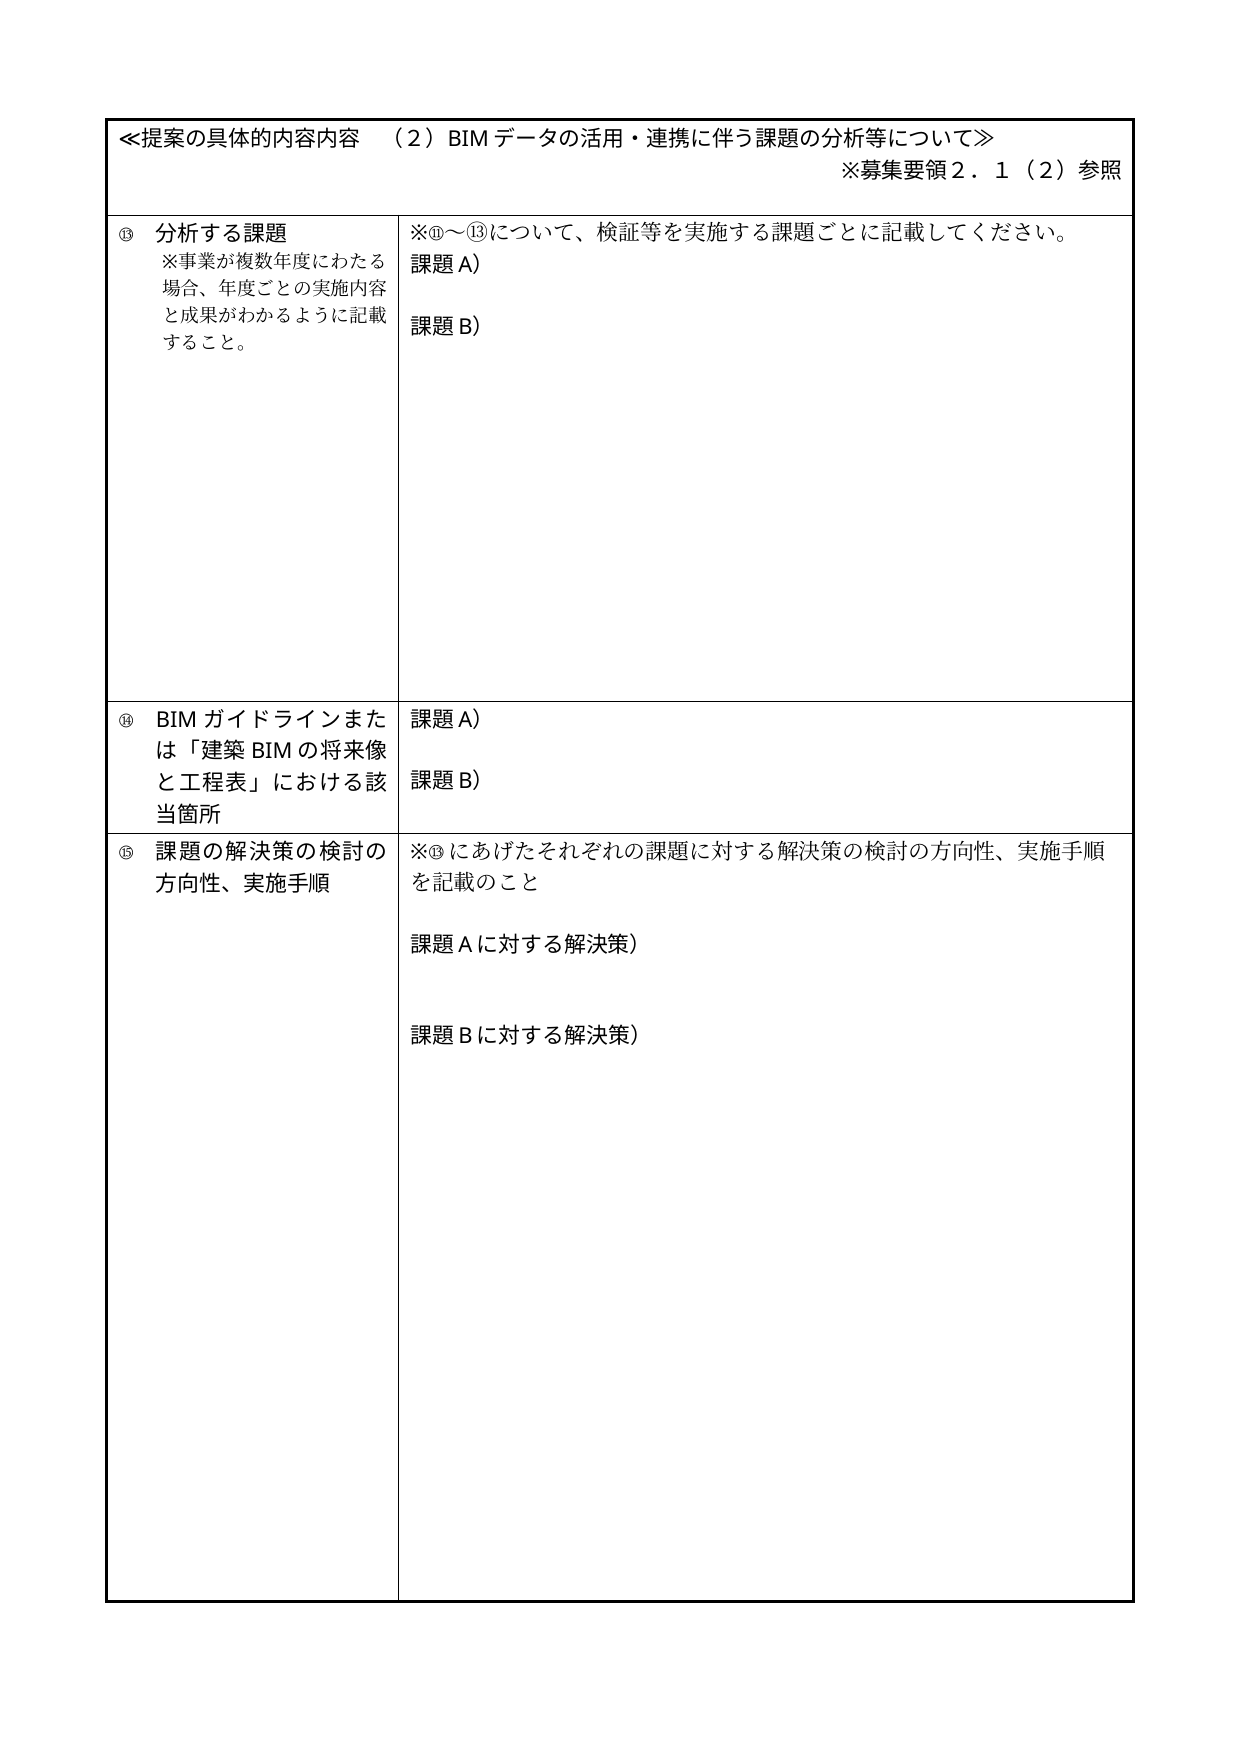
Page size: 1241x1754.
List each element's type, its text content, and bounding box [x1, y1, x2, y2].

table_cell BIMガイドラインまたは「建築BIMの将来像と工程表」における該当箇所 [108, 702, 398, 833]
table_cell 課題の解決策の検討の方向性、実施手順 [108, 834, 398, 1599]
table_cell 分析する課題 ※事業が複数年度にわたる場合、年度ごとの実施内容と成果がわかるように記載すること。 [108, 216, 398, 701]
table_cell ※⑬にあげたそれぞれの課題に対する解決策の検討の方向性、実施手順を記載のこと 課題Aに対する解決策） 課題Bに対する解決策） [399, 834, 1132, 1599]
table_cell 課題A） 課題B） [399, 702, 1132, 833]
table_cell ※⑪～⑬について、検証等を実施する課題ごとに記載してください。 課題A） 課題B） [399, 216, 1132, 701]
table_header ≪提案の具体的内容内容 （２）BIMデータの活用・連携に伴う課題の分析等について≫ ※募集要領２．１（２）参照 [108, 121, 1132, 214]
